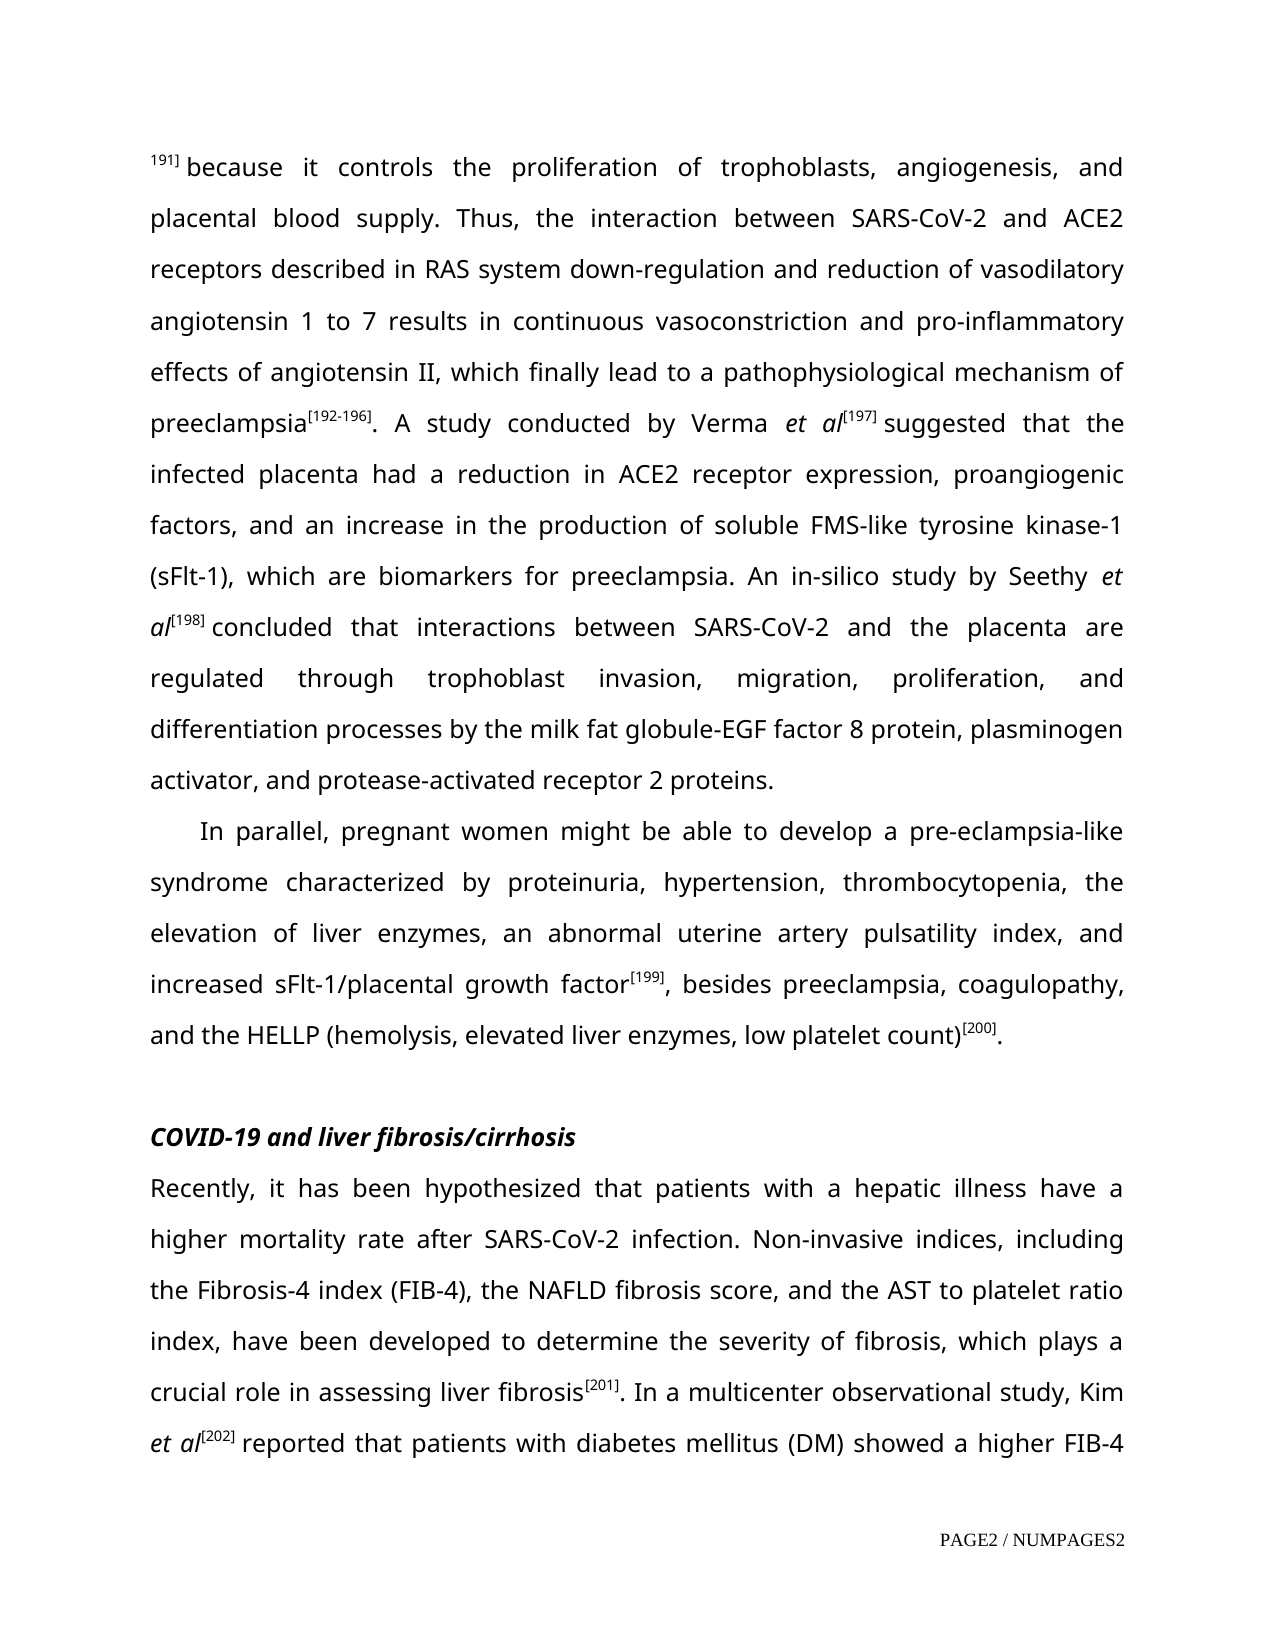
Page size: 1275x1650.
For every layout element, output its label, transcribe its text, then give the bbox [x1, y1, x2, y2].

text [150, 1171, 1125, 1460]
text In parallel, pregnant women might be able to develop a pre-eclampsia-like syndrome characterized by proteinuria, hypertension, thrombocytopenia, the elevation of liver enzymes, an abnormal uterine artery pulsatility index, and increased sFlt-1/placental growth factor[199], besides preeclampsia, coagulopathy, and the HELLP (hemolysis, elevated liver enzymes, low platelet count)[200]. [150, 813, 1125, 1052]
text COVID-19 and liver fibrosis/cirrhosis [150, 1120, 1125, 1154]
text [150, 150, 1125, 797]
